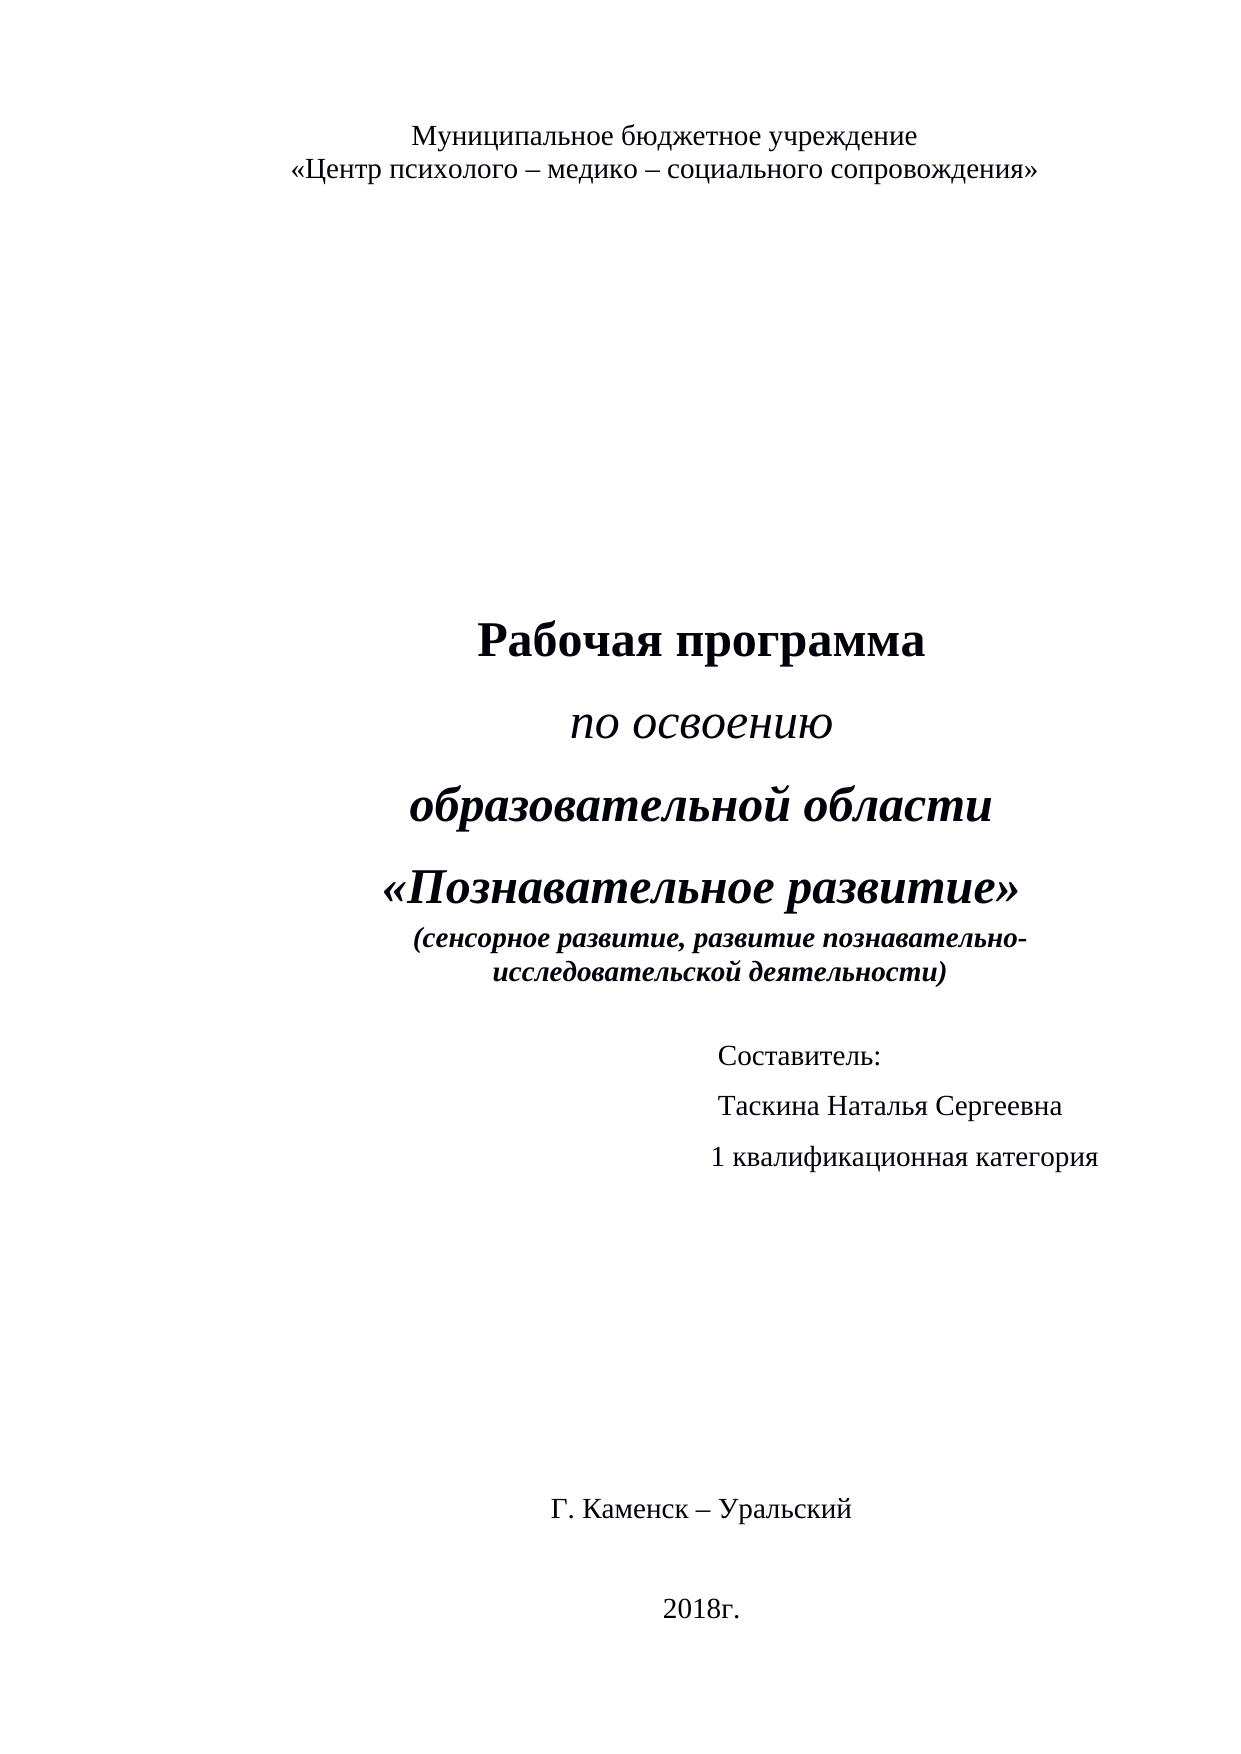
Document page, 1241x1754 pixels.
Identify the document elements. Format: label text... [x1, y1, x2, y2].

text 1 квалификационная категория [177, 1139, 1152, 1172]
text Г. Каменск – Уральский [177, 1491, 1152, 1524]
list (сенсорное развитие, развитие познавательно-исследовательской деятельности) [288, 921, 1152, 988]
text Составитель: [177, 1038, 1152, 1072]
text по освоению [177, 692, 1152, 749]
text образовательной области [177, 774, 1152, 832]
text 2018г. [177, 1591, 1152, 1625]
text «Познавательное развитие» [177, 857, 1152, 914]
text Муниципальное бюджетное учреждение [177, 118, 1152, 152]
text «Центр психолого – медико – социального сопровождения» [177, 152, 1152, 185]
text Таскина Наталья Сергеевна [177, 1088, 1152, 1122]
text Рабочая программа [177, 609, 1152, 667]
